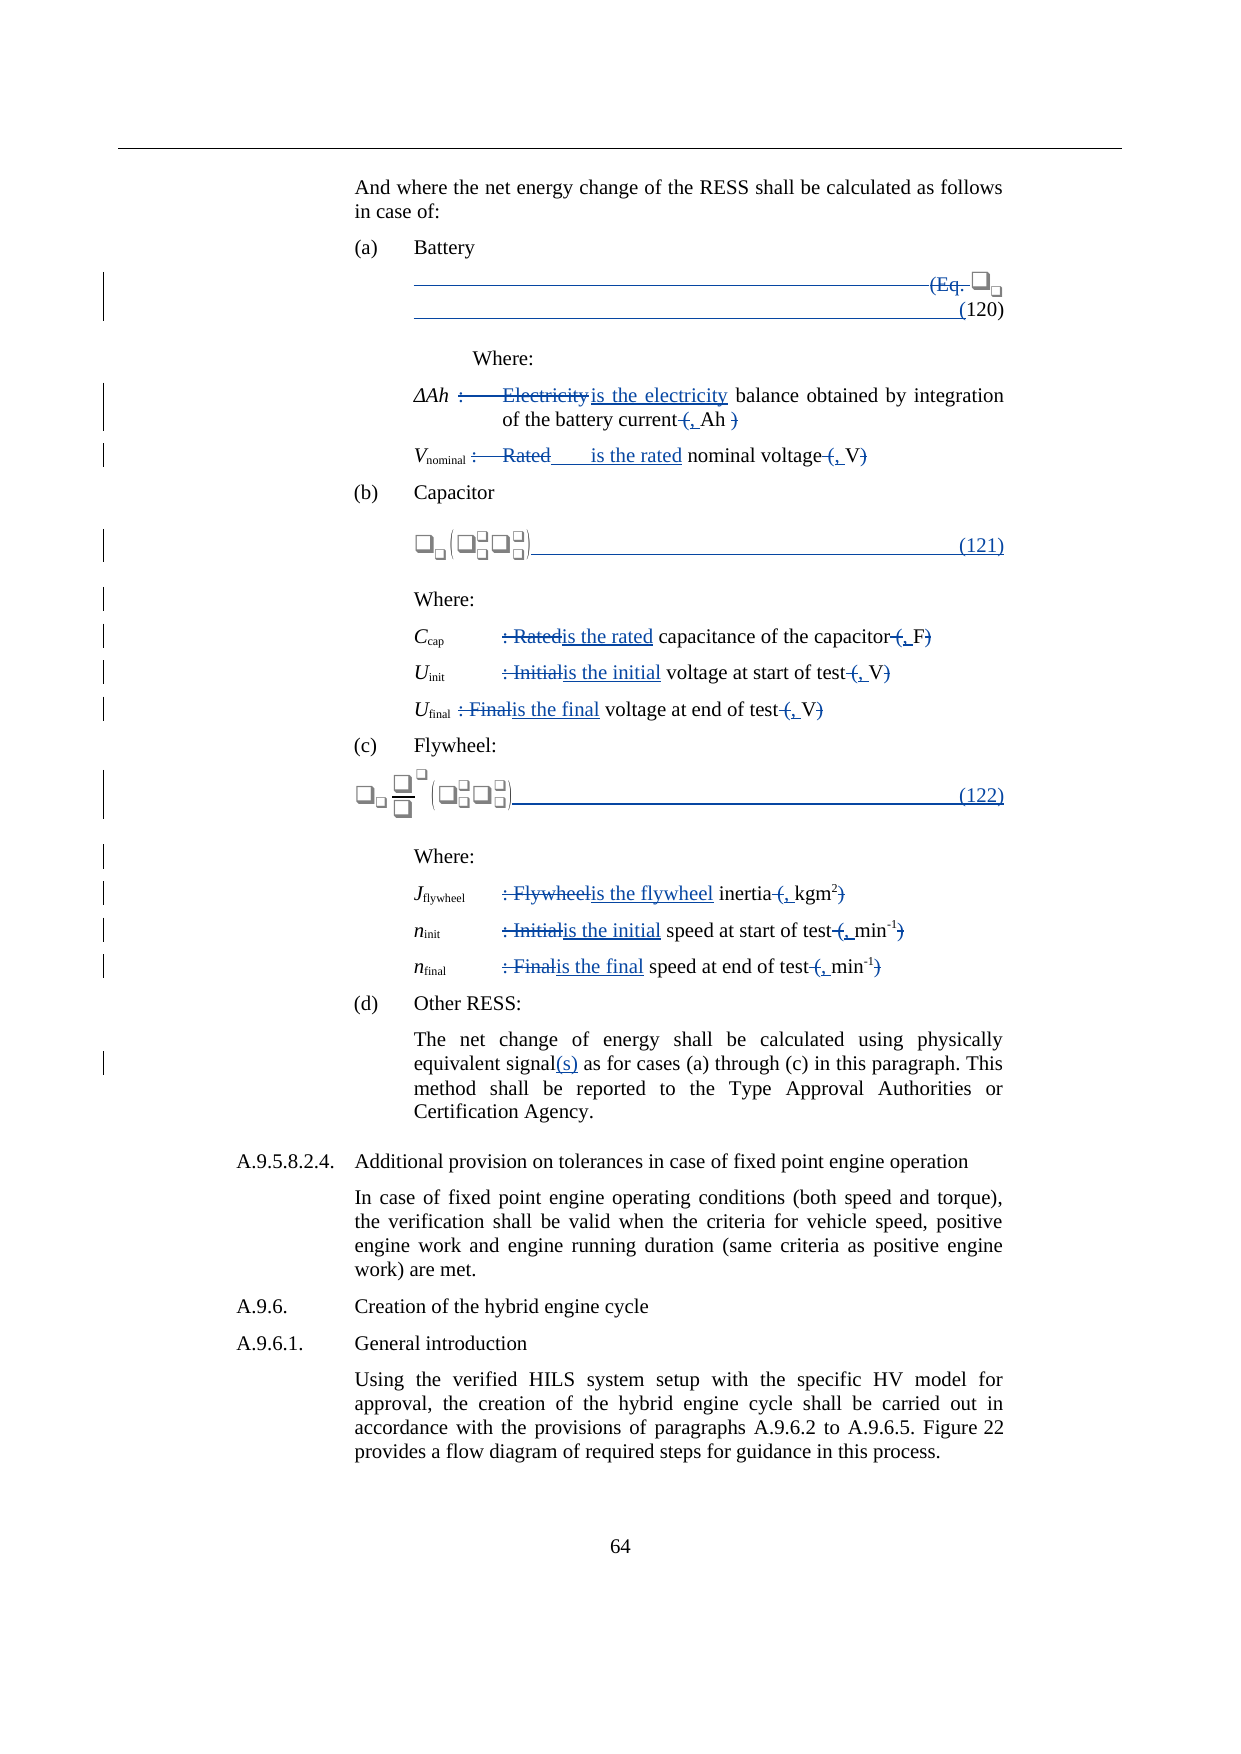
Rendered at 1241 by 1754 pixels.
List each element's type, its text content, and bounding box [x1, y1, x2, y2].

text In case of fixed point engine operating conditions (both speed and torque), the verification shall be valid when the criteria for vehicle speed, positive engine work and engine running duration (same criteria as positive engine work) are met. [118, 1185, 1004, 1281]
text ΔAh balance obtained by integration of the battery currentAh [354, 383, 1004, 431]
text Uinit voltage at start of testV [354, 660, 1004, 684]
text Ufinal voltage at end of testV [354, 697, 1004, 721]
text 120) [354, 272, 1004, 321]
text (d) Other RESS: [354, 991, 1004, 1015]
text Ccap capacitance of the capacitorF [354, 623, 1004, 648]
text A.9.5.8.2.4. Additional provision on tolerances in case of fixed point engine operation [236, 1148, 1004, 1173]
text And where the net energy change of the RESS shall be calculated as follows in case of: [118, 175, 1004, 223]
text (c) Flywheel: [354, 733, 1004, 757]
text Where: [354, 587, 1004, 611]
text (a) Battery [118, 235, 1004, 259]
text A.9.6.1. General introduction [236, 1330, 1004, 1354]
text ninit speed at start of testmin-1 [354, 918, 1004, 942]
text nfinal speed at end of testmin-1 [354, 954, 1004, 978]
text Using the verified HILS system setup with the specific HV model for approval, the creation of the hybrid engine cycle shall be carried out in accordance with the provisions of paragraphs A.9.6.2 to A.9.6.5. Figure 22 provides a flow diagram of required steps for guidance in this process. [118, 1367, 1004, 1463]
text Vnominal nominal voltageV [354, 443, 1004, 467]
text A.9.6. Creation of the hybrid engine cycle [236, 1294, 1004, 1318]
text Jflywheel inertiakgm2 [354, 881, 1004, 905]
text (b) Capacitor [354, 480, 1004, 504]
text Where: [118, 346, 1004, 370]
text Where: [354, 844, 1004, 868]
text The net change of energy shall be calculated using physically equivalent signal as for cases (a) through (c) in this paragraph. This method shall be reported to the Type Approval Authorities or Certification Agency. [118, 1027, 1004, 1123]
